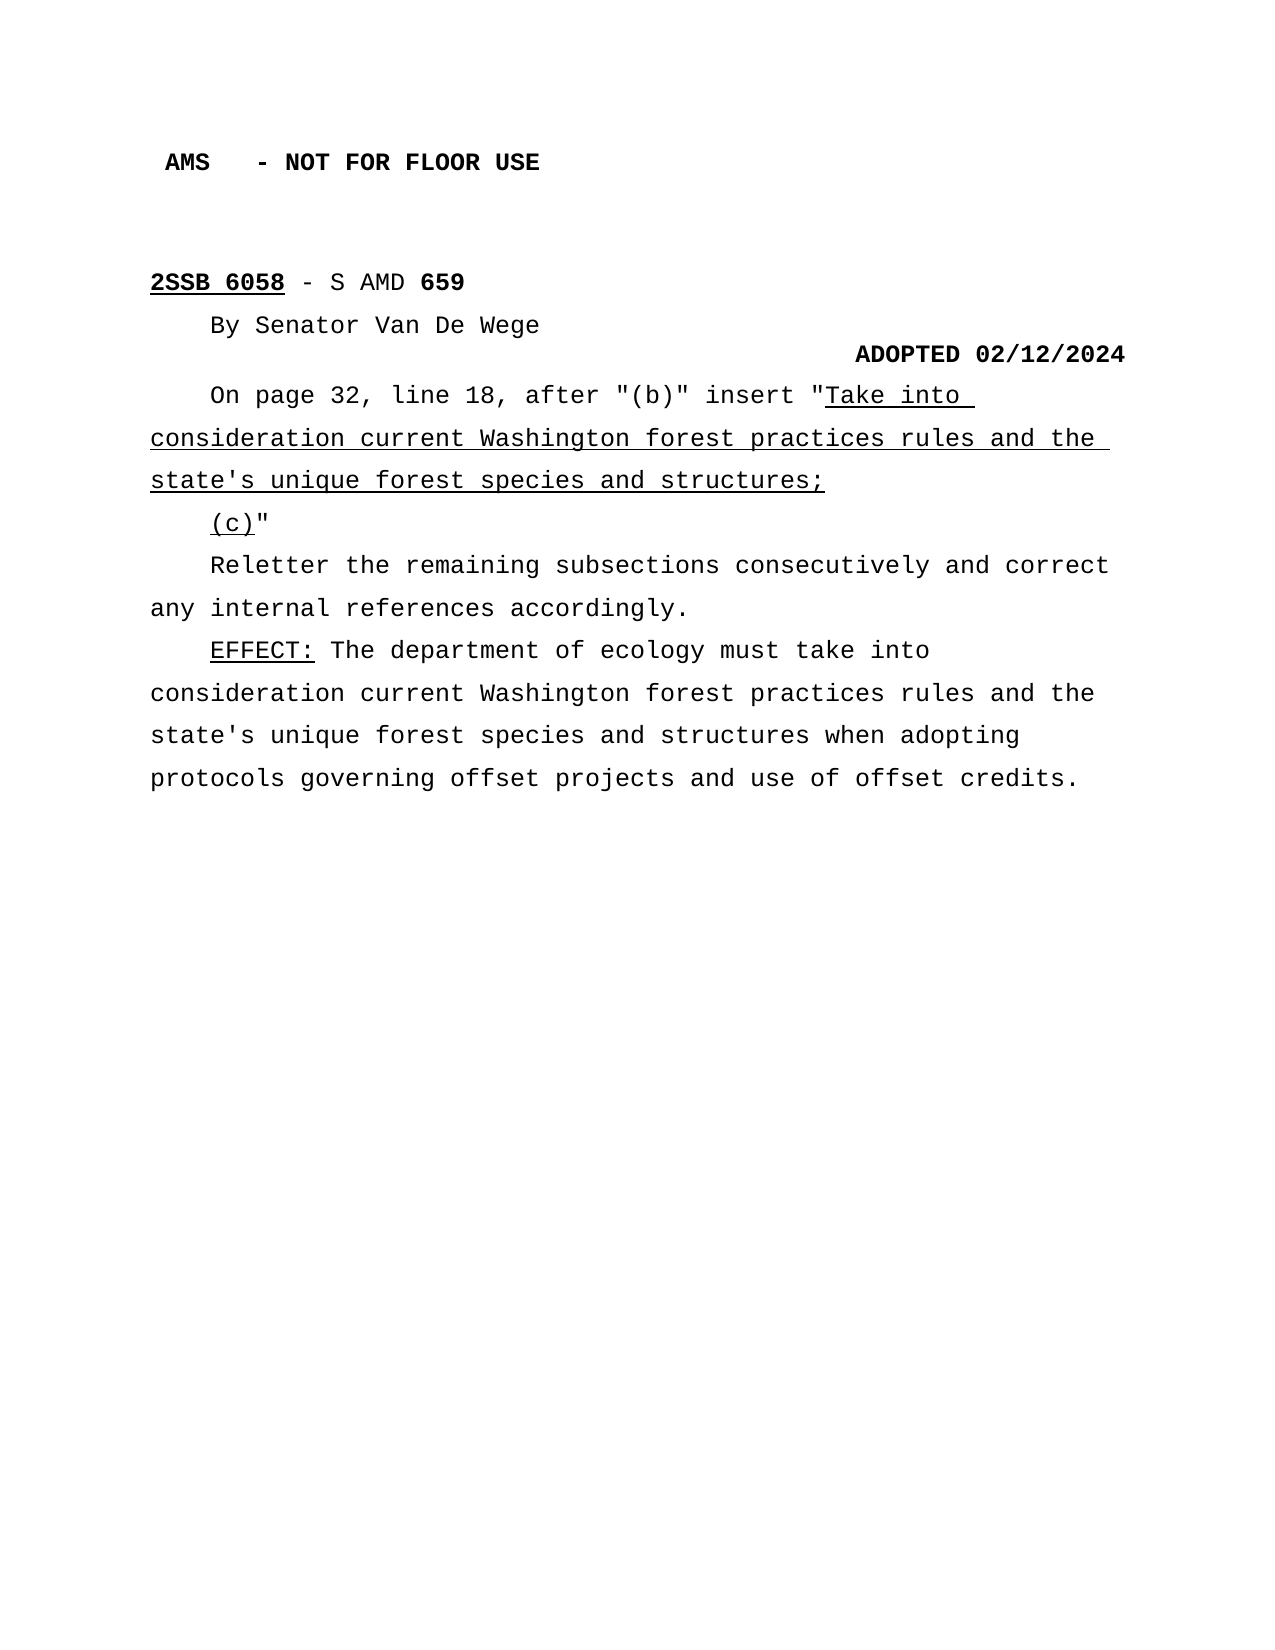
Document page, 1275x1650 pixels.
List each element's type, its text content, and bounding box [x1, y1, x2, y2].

text (c)" [150, 497, 1125, 540]
text 2SSB 6058 - S AMD 659 [150, 257, 1125, 299]
text Reletter the remaining subsections consecutively and correct any internal references accordingly. [150, 540, 1125, 625]
text On page 32, line 18, after "(b)" insert "Take into consideration current Washington forest practices rules and the state's unique forest species and structures; [150, 370, 1125, 497]
text By Senator Van De Wege [150, 299, 1125, 342]
text ADOPTED 02/12/2024 [150, 342, 1125, 370]
text EFFECT: The department of ecology must take into consideration current Washington forest practices rules and the state's unique forest species and structures when adopting protocols governing offset projects and use of offset credits. [150, 625, 1125, 795]
text AMS - NOT FOR FLOOR USE [150, 150, 1125, 178]
